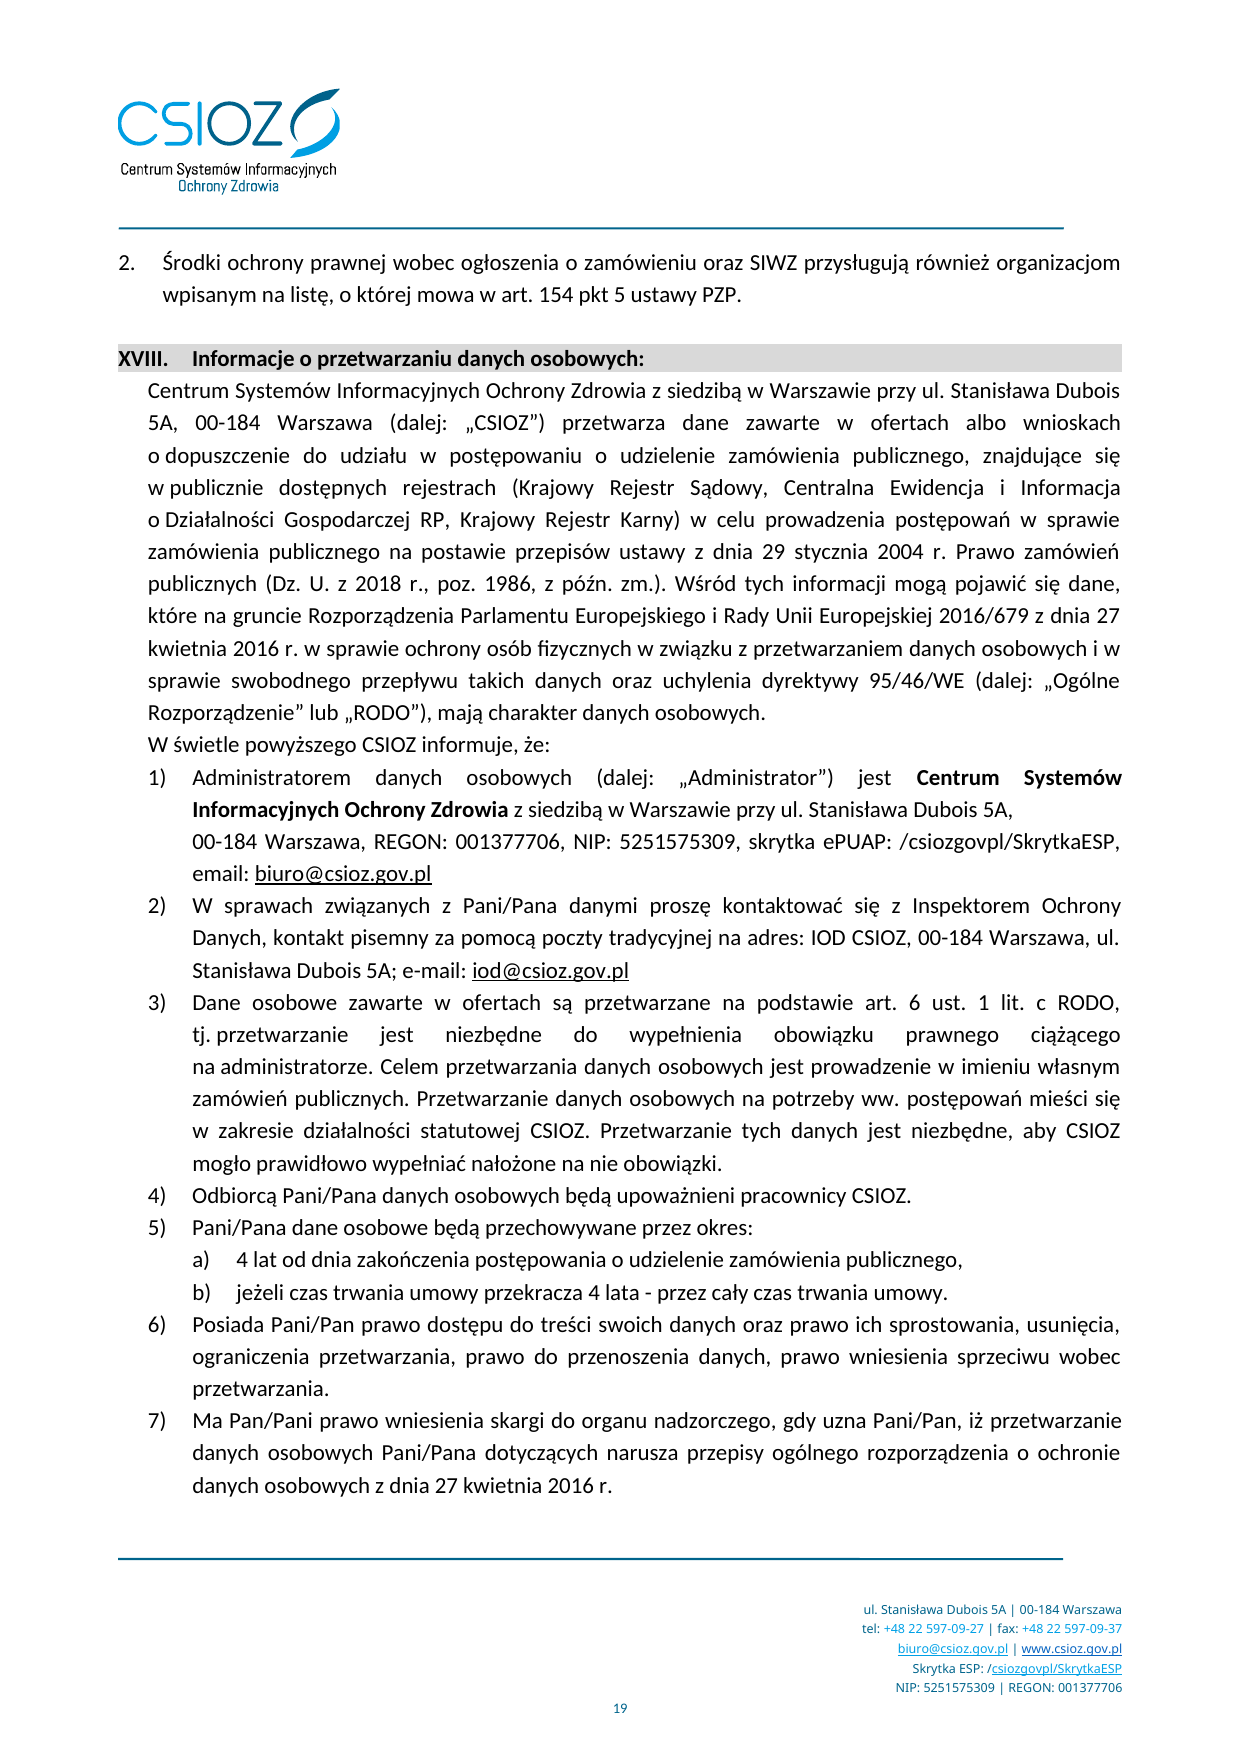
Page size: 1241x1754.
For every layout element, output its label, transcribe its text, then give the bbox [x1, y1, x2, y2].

list jeżeli czas trwania umowy przekracza 4 lata - przez cały czas trwania umowy. [192, 1278, 1122, 1306]
text 4) Odbiorcą Pani/Pana danych osobowych będą upoważnieni pracownicy CSIOZ. [148, 1181, 1122, 1209]
list Administratorem danych osobowych (dalej: „Administrator”) jest Centrum Systemów Informacyjnych Ochrony Zdrowia z siedzibą w Warszawie przy ul. Stanisława Dubois 5A, [148, 763, 1122, 823]
list 4 lat od dnia zakończenia postępowania o udzielenie zamówienia publicznego, [192, 1245, 1122, 1273]
text 5) Pani/Pana dane osobowe będą przechowywane przez okres: [148, 1213, 1122, 1241]
text XVIII. Informacje o przetwarzaniu danych osobowych: [118, 344, 1122, 372]
text 00-184 Warszawa, REGON: 001377706, NIP: 5251575309, skrytka ePUAP: /csiozgovpl/SkrytkaESP, email: biuro@csioz.gov.pl [192, 827, 1122, 887]
text 3) Dane osobowe zawarte w ofertach są przetwarzane na podstawie art. 6 ust. 1 lit. c RODO, tj. przetwarzanie jest niezbędne do wypełnienia obowiązku prawnego ciążącego na administratorze. Celem przetwarzania danych osobowych jest prowadzenie w imieniu własnym zamówień publicznych. Przetwarzanie danych osobowych na potrzeby ww. postępowań mieści się w zakresie działalności statutowej CSIOZ. Przetwarzanie tych danych jest niezbędne, aby CSIOZ mogło prawidłowo wypełniać nałożone na nie obowiązki. [148, 988, 1122, 1177]
text Centrum Systemów Informacyjnych Ochrony Zdrowia z siedzibą w Warszawie przy ul. Stanisława Dubois 5A, 00-184 Warszawa (dalej: „CSIOZ”) przetwarza dane zawarte w ofertach albo wnioskach o dopuszczenie do udziału w postępowaniu o udzielenie zamówienia publicznego, znajdujące się w publicznie dostępnych rejestrach (Krajowy Rejestr Sądowy, Centralna Ewidencja i Informacja o Działalności Gospodarczej RP, Krajowy Rejestr Karny) w celu prowadzenia postępowań w sprawie zamówienia publicznego na postawie przepisów ustawy z dnia 29 stycznia 2004 r. Prawo zamówień publicznych (Dz. U. z 2018 r., poz. 1986, z późn. zm.). Wśród tych informacji mogą pojawić się dane, które na gruncie Rozporządzenia Parlamentu Europejskiego i Rady Unii Europejskiej 2016/679 z dnia 27 kwietnia 2016 r. w sprawie ochrony osób fizycznych w związku z przetwarzaniem danych osobowych i w sprawie swobodnego przepływu takich danych oraz uchylenia dyrektywy 95/46/WE (dalej: „Ogólne Rozporządzenie” lub „RODO”), mają charakter danych osobowych. [148, 376, 1122, 726]
text 7) Ma Pan/Pani prawo wniesienia skargi do organu nadzorczego, gdy uzna Pani/Pan, iż przetwarzanie danych osobowych Pani/Pana dotyczących narusza przepisy ogólnego rozporządzenia o ochronie danych osobowych z dnia 27 kwietnia 2016 r. [148, 1406, 1122, 1499]
list Środki ochrony prawnej wobec ogłoszenia o zamówieniu oraz SIWZ przysługują również organizacjom wpisanym na listę, o której mowa w art. 154 pkt 5 ustawy PZP. [118, 248, 1122, 308]
text 6) Posiada Pani/Pan prawo dostępu do treści swoich danych oraz prawo ich sprostowania, usunięcia, ograniczenia przetwarzania, prawo do przenoszenia danych, prawo wniesienia sprzeciwu wobec przetwarzania. [148, 1310, 1122, 1402]
text W świetle powyższego CSIOZ informuje, że: [148, 730, 1122, 758]
text 2) W sprawach związanych z Pani/Pana danymi proszę kontaktować się z Inspektorem Ochrony Danych, kontakt pisemny za pomocą poczty tradycyjnej na adres: IOD CSIOZ, 00-184 Warszawa, ul. Stanisława Dubois 5A; e-mail: iod@csioz.gov.pl [148, 891, 1122, 984]
